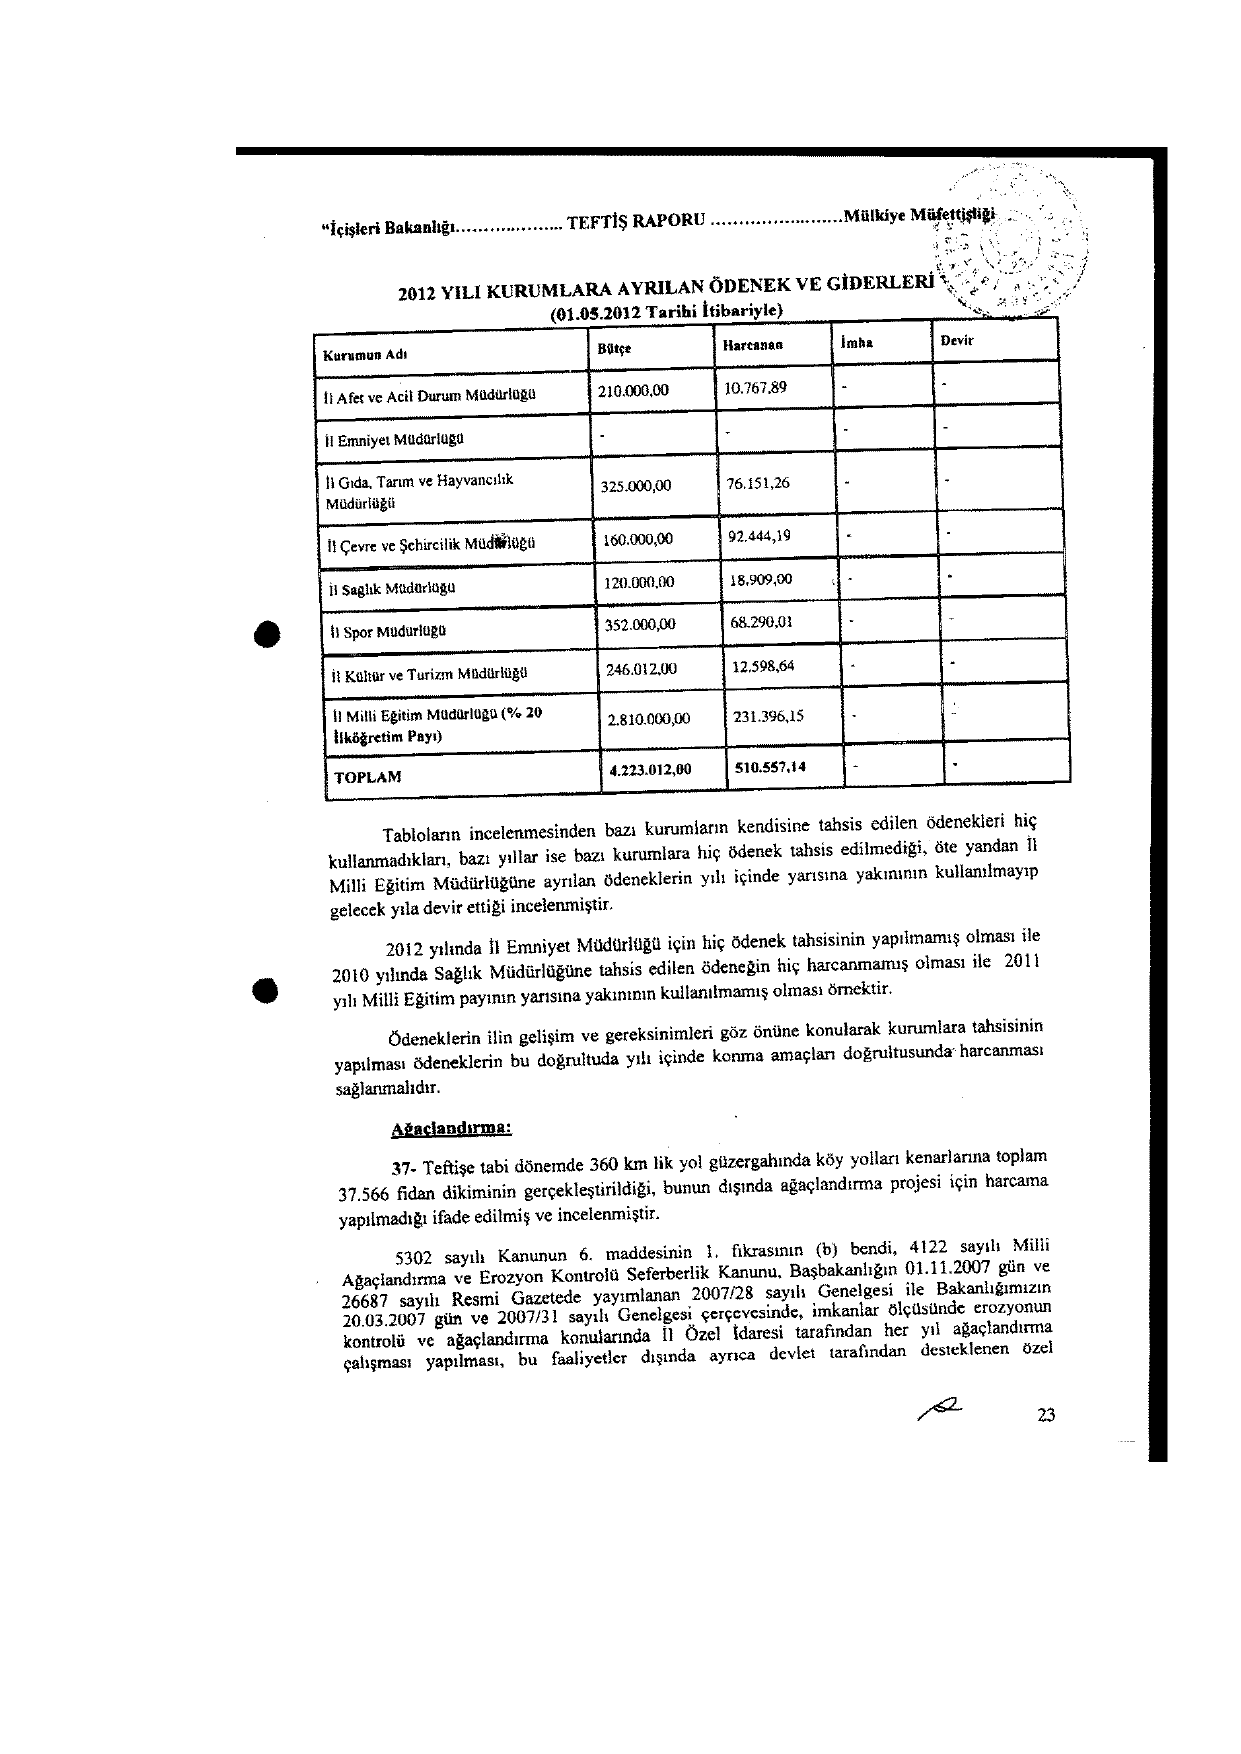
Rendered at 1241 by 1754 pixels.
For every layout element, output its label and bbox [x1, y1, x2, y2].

picture [236, 147, 1168, 1462]
